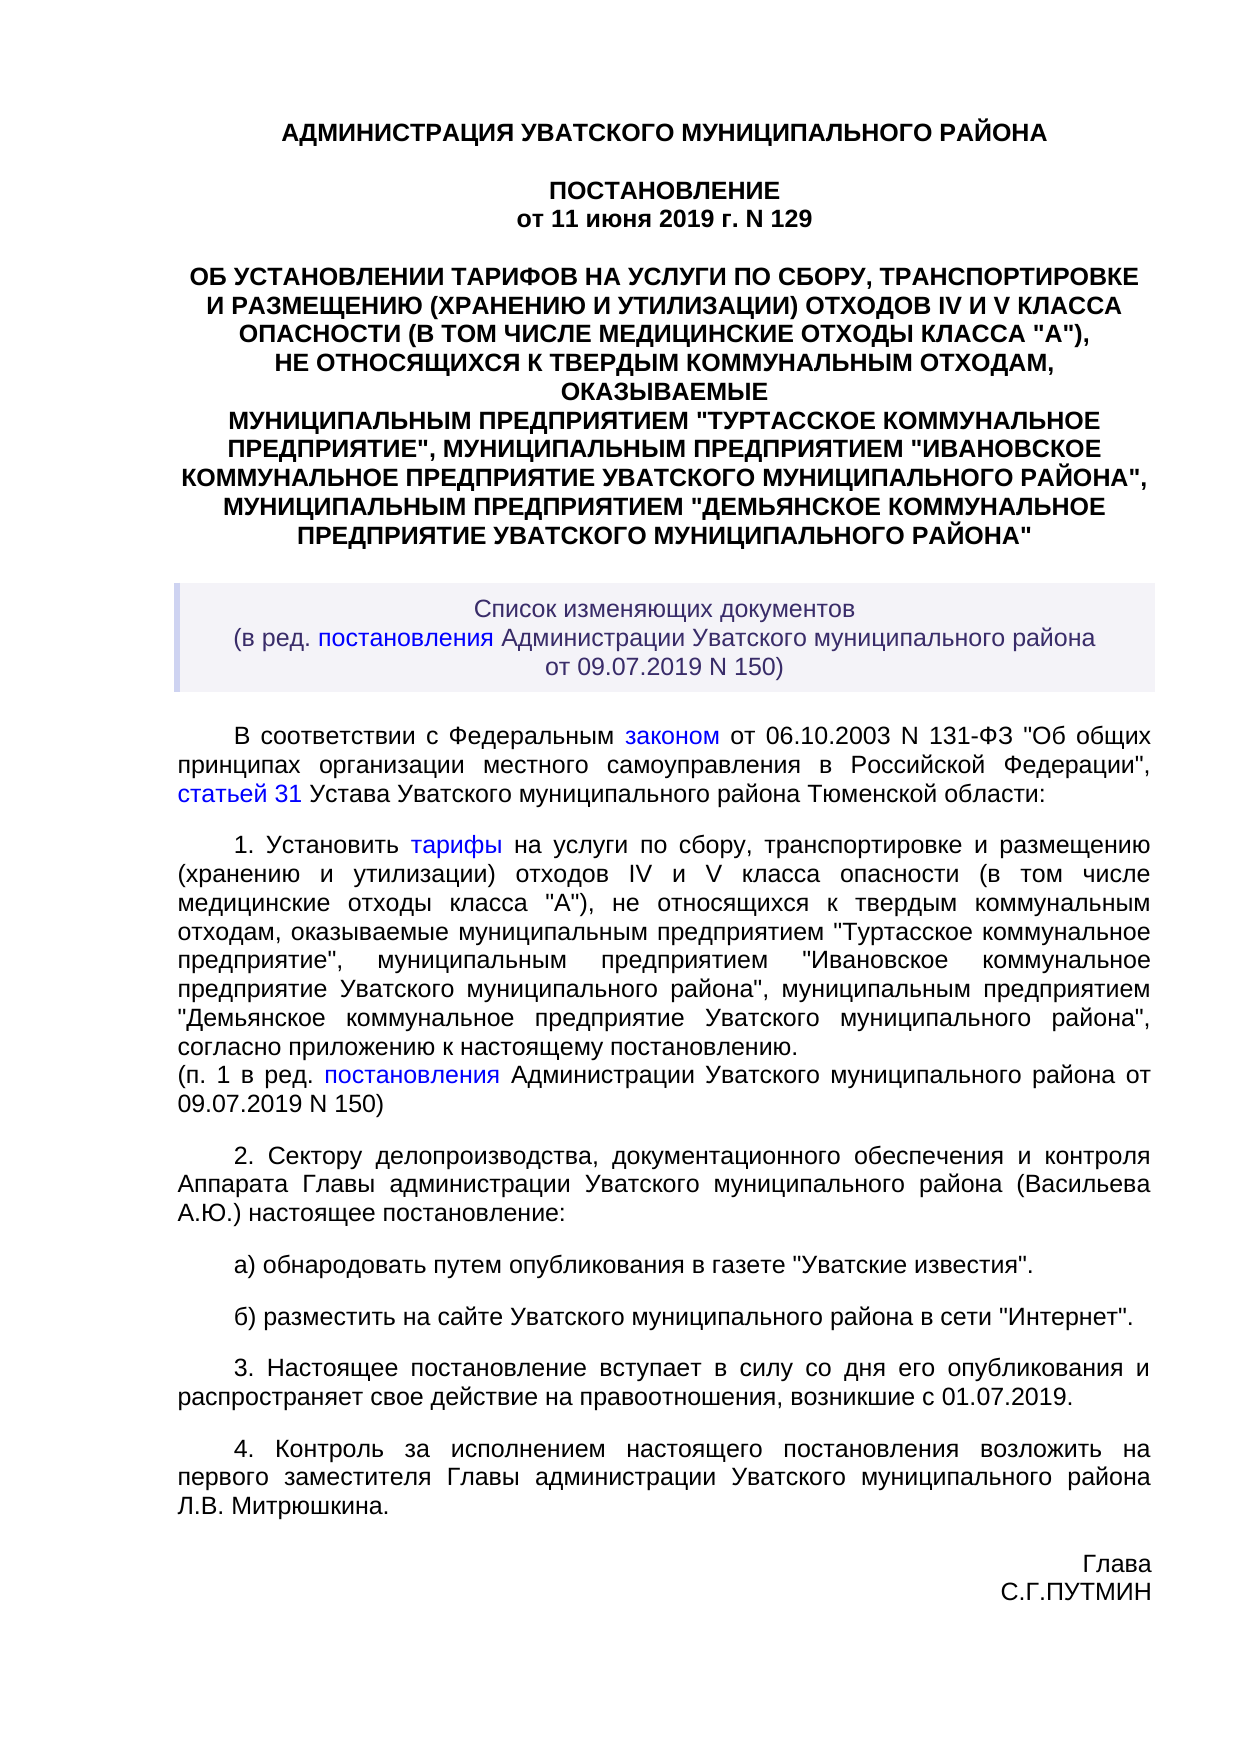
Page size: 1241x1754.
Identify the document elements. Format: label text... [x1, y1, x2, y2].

text 2. Сектору делопроизводства, документационного обеспечения и контроля Аппарата Главы администрации Уватского муниципального района (Васильева А.Ю.) настоящее постановление: [177, 1141, 1152, 1227]
text С.Г.ПУТМИН [177, 1577, 1152, 1606]
table_header Список изменяющих документов (в ред. постановления Администрации Уватского муниципального района от 09.07.2019 N 150) [180, 583, 1149, 692]
text а) обнародовать путем опубликования в газете "Уватские известия". [177, 1250, 1152, 1278]
title ПРЕДПРИЯТИЕ", МУНИЦИПАЛЬНЫМ ПРЕДПРИЯТИЕМ "ИВАНОВСКОЕ [177, 434, 1152, 463]
title ПРЕДПРИЯТИЕ УВАТСКОГО МУНИЦИПАЛЬНОГО РАЙОНА" [177, 521, 1152, 549]
title КОММУНАЛЬНОЕ ПРЕДПРИЯТИЕ УВАТСКОГО МУНИЦИПАЛЬНОГО РАЙОНА", [177, 463, 1152, 492]
title МУНИЦИПАЛЬНЫМ ПРЕДПРИЯТИЕМ "ТУРТАССКОЕ КОММУНАЛЬНОЕ [177, 406, 1152, 434]
title МУНИЦИПАЛЬНЫМ ПРЕДПРИЯТИЕМ "ДЕМЬЯНСКОЕ КОММУНАЛЬНОЕ [177, 492, 1152, 521]
title от 11 июня 2019 г. N 129 [177, 204, 1152, 233]
title НЕ ОТНОСЯЩИХСЯ К ТВЕРДЫМ КОММУНАЛЬНЫМ ОТХОДАМ, ОКАЗЫВАЕМЫЕ [177, 348, 1152, 406]
text Глава [177, 1548, 1152, 1577]
title ОПАСНОСТИ (В ТОМ ЧИСЛЕ МЕДИЦИНСКИЕ ОТХОДЫ КЛАССА "А"), [177, 319, 1152, 348]
text 4. Контроль за исполнением настоящего постановления возложить на первого заместителя Главы администрации Уватского муниципального района Л.В. Митрюшкина. [177, 1433, 1152, 1520]
title АДМИНИСТРАЦИЯ УВАТСКОГО МУНИЦИПАЛЬНОГО РАЙОНА [177, 118, 1152, 147]
title ПОСТАНОВЛЕНИЕ [177, 176, 1152, 204]
title И РАЗМЕЩЕНИЮ (ХРАНЕНИЮ И УТИЛИЗАЦИИ) ОТХОДОВ IV И V КЛАССА [177, 291, 1152, 319]
text б) разместить на сайте Уватского муниципального района в сети "Интернет". [177, 1301, 1152, 1330]
text (п. 1 в ред. постановления Администрации Уватского муниципального района от 09.07.2019 N 150) [177, 1060, 1152, 1118]
text 1. Установить тарифы на услуги по сбору, транспортировке и размещению (хранению и утилизации) отходов IV и V класса опасности (в том числе медицинские отходы класса "А"), не относящихся к твердым коммунальным отходам, оказываемые муниципальным предприятием "Туртасское коммунальное предприятие", муниципальным предприятием "Ивановское коммунальное предприятие Уватского муниципального района", муниципальным предприятием "Демьянское коммунальное предприятие Уватского муниципального района", согласно приложению к настоящему постановлению. [177, 830, 1152, 1060]
title ОБ УСТАНОВЛЕНИИ ТАРИФОВ НА УСЛУГИ ПО СБОРУ, ТРАНСПОРТИРОВКЕ [177, 262, 1152, 291]
text 3. Настоящее постановление вступает в силу со дня его опубликования и распространяет свое действие на правоотношения, возникшие с 01.07.2019. [177, 1353, 1152, 1411]
text В соответствии с Федеральным законом от 06.10.2003 N 131-ФЗ "Об общих принципах организации местного самоуправления в Российской Федерации", статьей 31 Устава Уватского муниципального района Тюменской области: [177, 721, 1152, 807]
